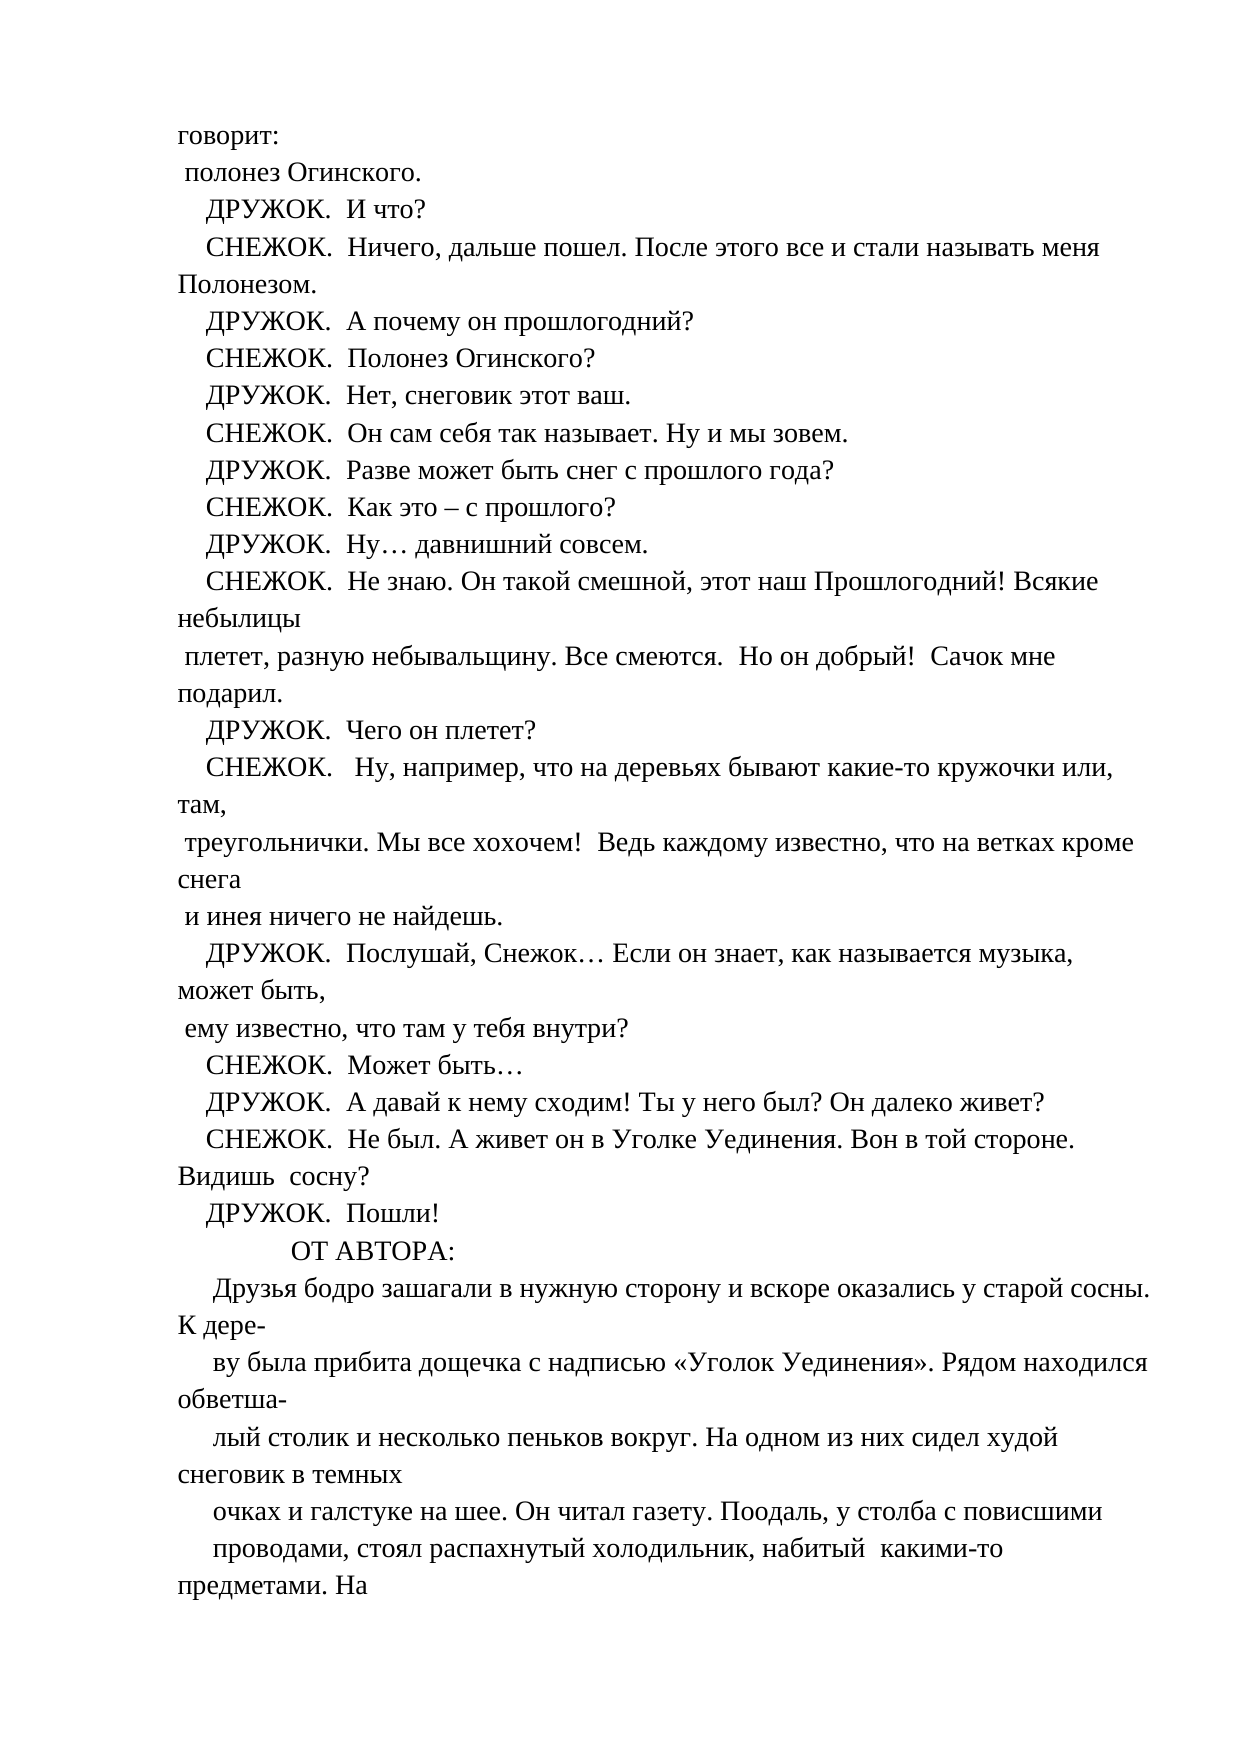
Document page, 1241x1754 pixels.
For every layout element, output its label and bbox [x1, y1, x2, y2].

text [177, 118, 1152, 1601]
